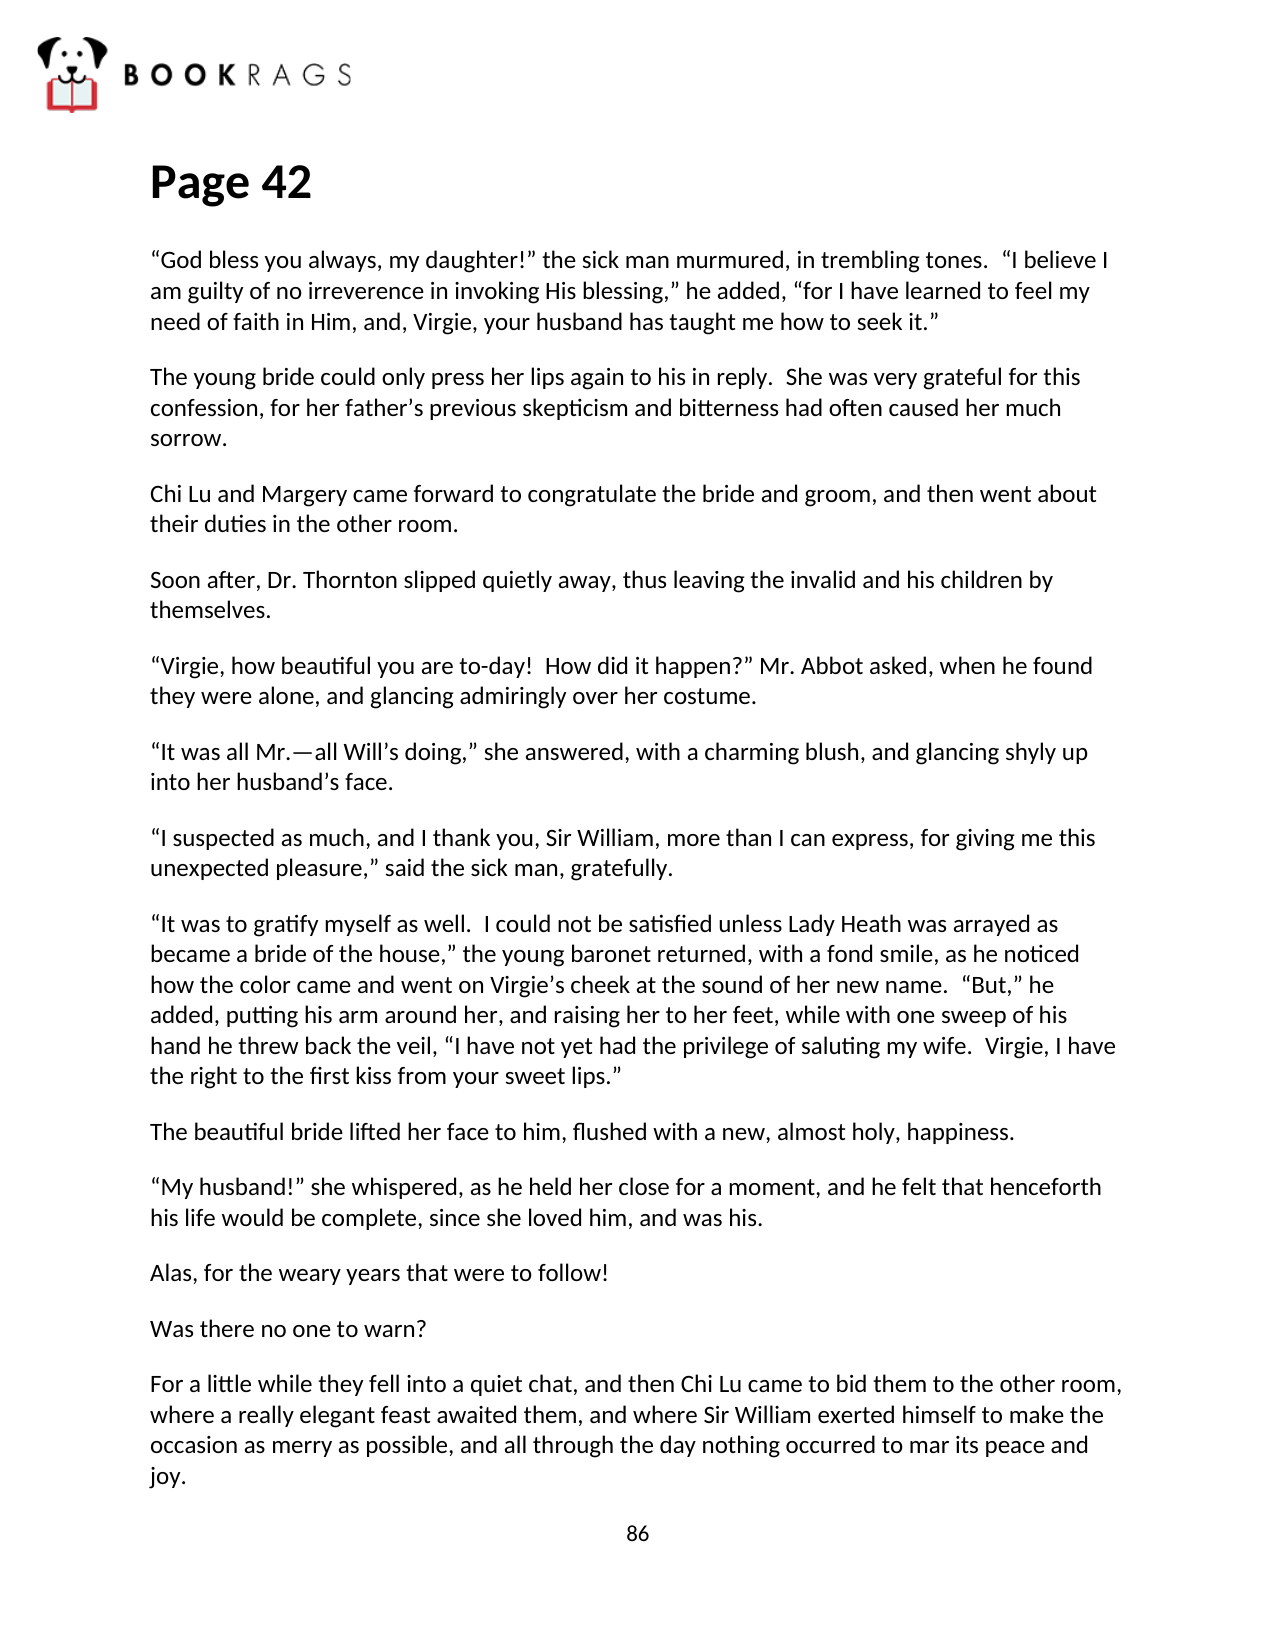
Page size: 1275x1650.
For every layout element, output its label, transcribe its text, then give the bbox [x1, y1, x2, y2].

text Chi Lu and Margery came forward to congratulate the bride and groom, and then went about their duties in the other room. [150, 478, 1125, 539]
text Soon after, Dr. Thornton slipped quietly away, thus leaving the invalid and his children by themselves. [150, 564, 1125, 625]
text The beautiful bride lifted her face to him, flushed with a new, almost holy, happiness. [150, 1116, 1125, 1147]
text Page 42 [150, 150, 1125, 211]
text “My husband!” she whispered, as he held her close for a moment, and he felt that henceforth his life would be complete, since she loved him, and was his. [150, 1172, 1125, 1233]
text Was there no one to warn? [150, 1313, 1125, 1344]
text “It was to gratify myself as well. I could not be satisfied unless Lady Heath was arrayed as became a bride of the house,” the young baronet returned, with a fond smile, as he noticed how the color came and went on Virgie’s cheek at the sound of her new name. “But,” he added, putting his arm around her, and raising her to her feet, while with one sweep of his hand he threw back the veil, “I have not yet had the privilege of saluting my wife. Virgie, I have the right to the first kiss from your sweet lips.” [150, 908, 1125, 1091]
text The young bride could only press her lips again to his in reply. She was very grateful for this confession, for her father’s previous skepticism and bitterness had often caused her much sorrow. [150, 361, 1125, 453]
text “God bless you always, my daughter!” the sick man murmured, in trembling tones. “I believe I am guilty of no irreverence in invoking His blessing,” he added, “for I have learned to feel my need of faith in Him, and, Virgie, your husband has taught me how to seek it.” [150, 244, 1125, 336]
text “I suspected as much, and I thank you, Sir William, more than I can express, for giving me this unexpected pleasure,” said the sick man, gratefully. [150, 822, 1125, 883]
text Alas, for the weary years that were to follow! [150, 1258, 1125, 1288]
text “Virgie, how beautiful you are to-day! How did it happen?” Mr. Abbot asked, when he found they were alone, and glancing admiringly over her costume. [150, 650, 1125, 711]
text “It was all Mr.—­all Will’s doing,” she answered, with a charming blush, and glancing shyly up into her husband’s face. [150, 736, 1125, 797]
picture [37, 37, 351, 113]
text For a little while they fell into a quiet chat, and then Chi Lu came to bid them to the other room, where a really elegant feast awaited them, and where Sir William exerted himself to make the occasion as merry as possible, and all through the day nothing occurred to mar its peace and joy. [150, 1369, 1125, 1491]
